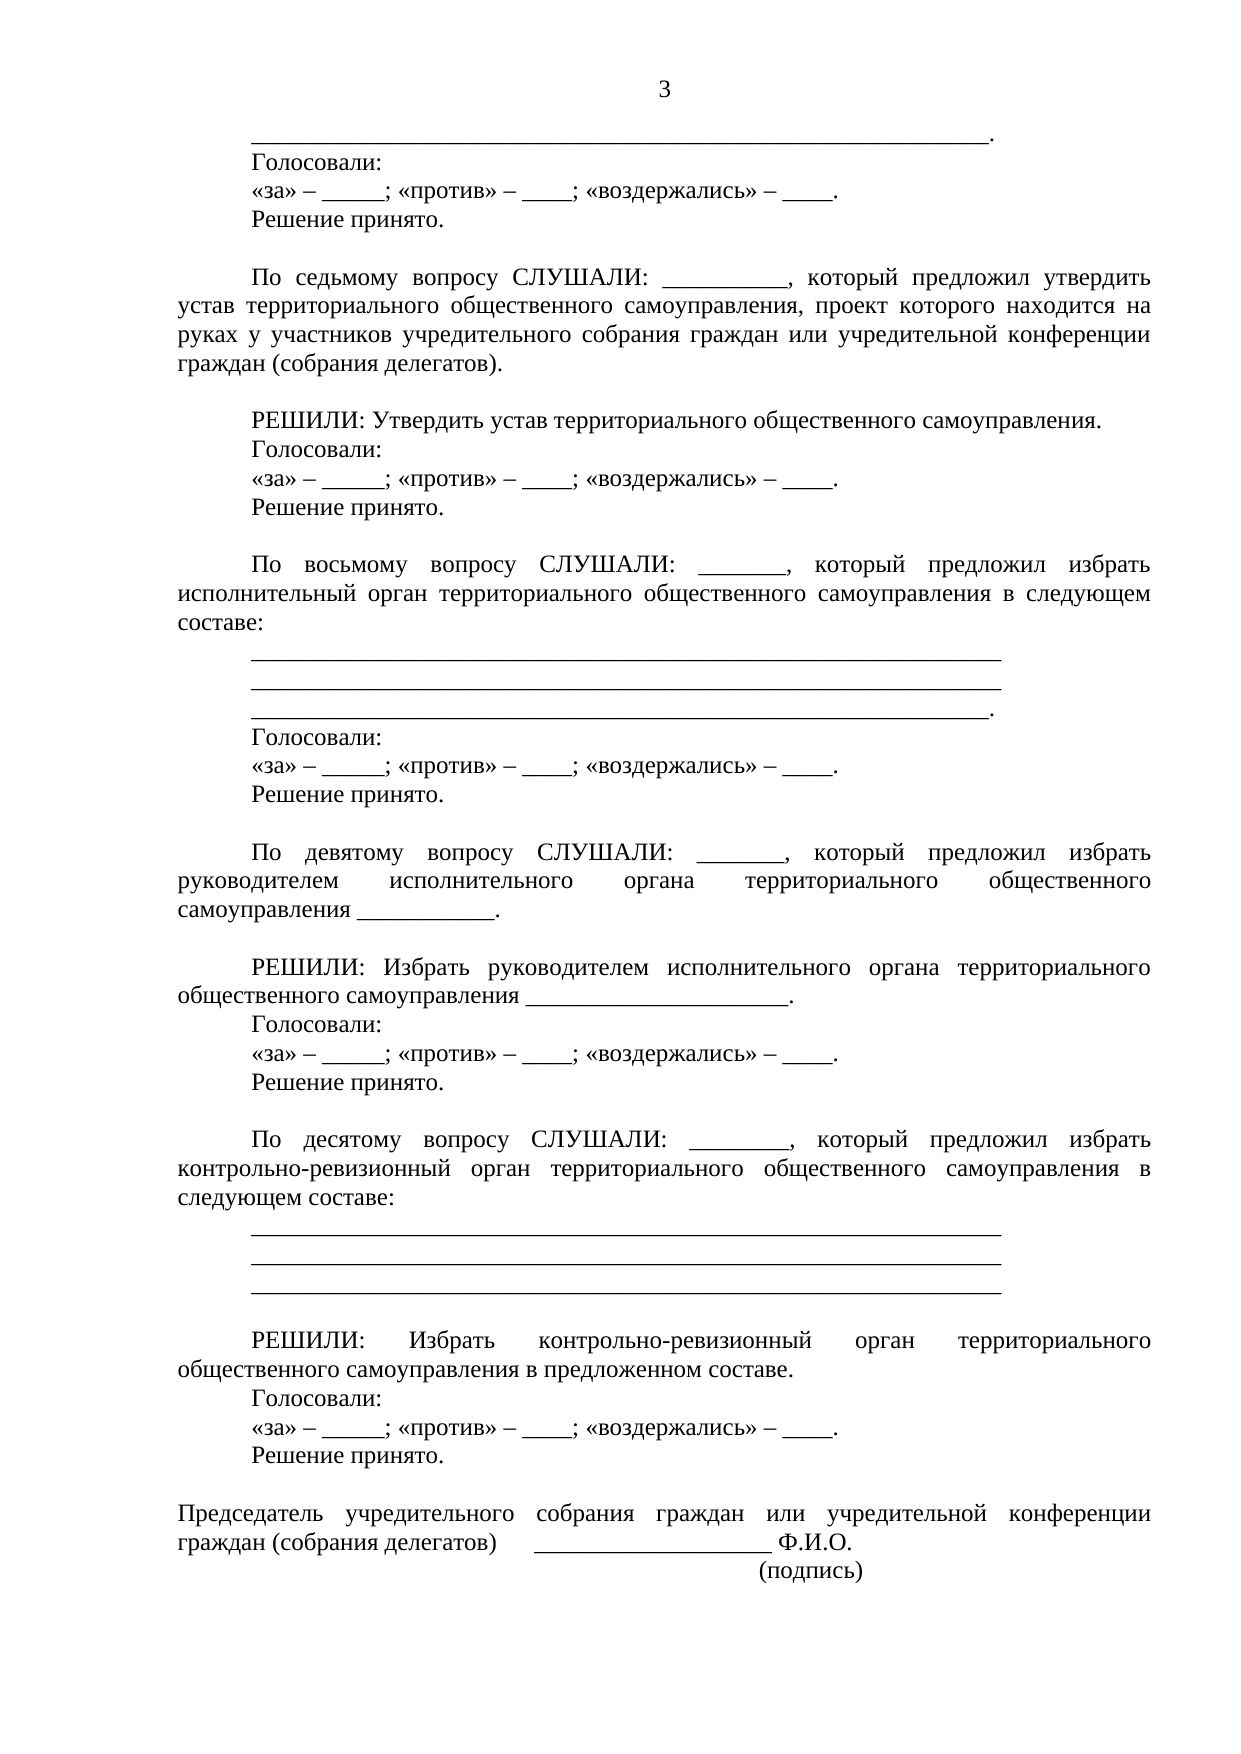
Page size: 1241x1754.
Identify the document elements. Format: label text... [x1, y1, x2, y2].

text По девятому вопросу СЛУШАЛИ: _______, который предложил избрать руководителем исполнительного органа территориального общественного самоуправления ___________. [177, 837, 1152, 923]
text По седьмому вопросу СЛУШАЛИ: __________, который предложил утвердить устав территориального общественного самоуправления, проект которого находится на руках у участников учредительного собрания граждан или учредительной конференции граждан (собрания делегатов). [177, 262, 1152, 377]
text Решение принято. [177, 1441, 1152, 1469]
text Голосовали: [177, 147, 1152, 176]
text ____________________________________________________________ [177, 664, 1152, 693]
text ___________________________________________________________. [177, 118, 1152, 147]
text РЕШИЛИ: Избрать контрольно-ревизионный орган территориального общественного самоуправления в предложенном составе. [177, 1326, 1152, 1383]
text Решение принято. [177, 1067, 1152, 1096]
text «за» – _____; «против» – ____; «воздержались» – ____. [177, 463, 1152, 492]
text ____________________________________________________________ [177, 1211, 1152, 1239]
text РЕШИЛИ: Утвердить устав территориального общественного самоуправления. [177, 406, 1152, 434]
text Решение принято. [177, 492, 1152, 521]
text «за» – _____; «против» – ____; «воздержались» – ____. [177, 751, 1152, 779]
text ____________________________________________________________ [177, 1239, 1152, 1268]
text Голосовали: [177, 1009, 1152, 1038]
text Голосовали: [177, 722, 1152, 751]
text Голосовали: [177, 1383, 1152, 1412]
text По десятому вопросу СЛУШАЛИ: ________, который предложил избрать контрольно-ревизионный орган территориального общественного самоуправления в следующем составе: [177, 1124, 1152, 1211]
text «за» – _____; «против» – ____; «воздержались» – ____. [177, 1412, 1152, 1441]
text ____________________________________________________________ [177, 1268, 1152, 1297]
text ____________________________________________________________ [177, 636, 1152, 664]
text РЕШИЛИ: Избрать руководителем исполнительного органа территориального общественного самоуправления _____________________. [177, 952, 1152, 1009]
text «за» – _____; «против» – ____; «воздержались» – ____. [177, 176, 1152, 204]
text Решение принято. [177, 779, 1152, 808]
text Председатель учредительного собрания граждан или учредительной конференции граждан (собрания делегатов) ___________________ Ф.И.О. [177, 1498, 1152, 1556]
text ___________________________________________________________. [177, 693, 1152, 722]
text По восьмому вопросу СЛУШАЛИ: _______, который предложил избрать исполнительный орган территориального общественного самоуправления в следующем составе: [177, 549, 1152, 636]
text (подпись) [177, 1556, 1152, 1584]
text Голосовали: [177, 434, 1152, 463]
text Решение принято. [177, 204, 1152, 233]
text «за» – _____; «против» – ____; «воздержались» – ____. [177, 1038, 1152, 1067]
